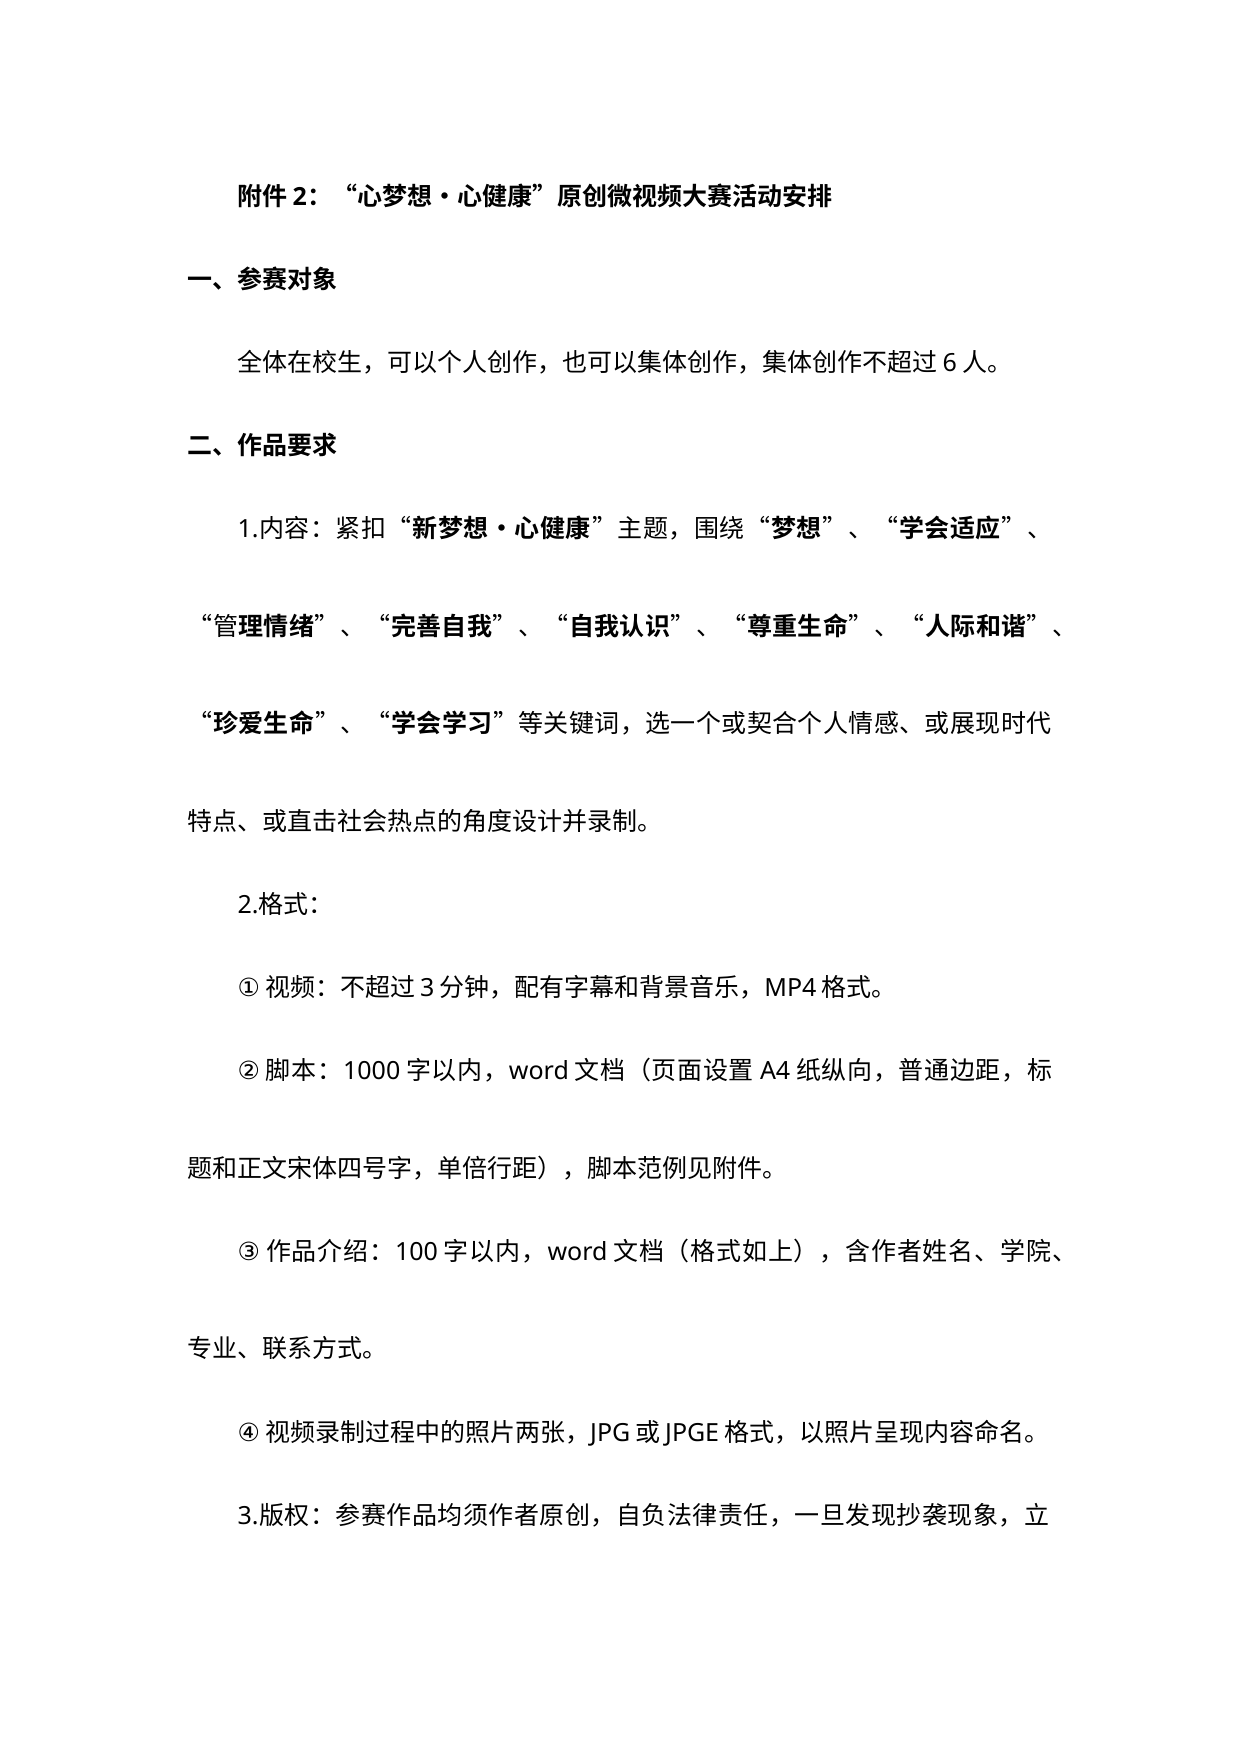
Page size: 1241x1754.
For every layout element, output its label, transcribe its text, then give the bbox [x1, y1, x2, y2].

text ④视频录制过程中的照片两张，JPG或JPGE格式，以照片呈现内容命名。 [187, 1398, 1053, 1463]
text 1.内容：紧扣“新梦想•心健康”主题，围绕“梦想”、“学会适应”、“管理情绪”、“完善自我”、“自我认识”、“尊重生命”、“人际和谐”、“珍爱生命”、“学会学习”等关键词，选一个或契合个人情感、或展现时代特点、或直击社会热点的角度设计并录制。 [187, 494, 1053, 852]
text 附件2：“心梦想•心健康”原创微视频大赛活动安排 [187, 162, 1053, 227]
text 二、作品要求 [187, 411, 1053, 476]
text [187, 1481, 1053, 1546]
text 全体在校生，可以个人创作，也可以集体创作，集体创作不超过6人。 [187, 328, 1053, 393]
text 一、参赛对象 [187, 245, 1053, 310]
text 2.格式： [187, 870, 1053, 935]
text ①视频：不超过3分钟，配有字幕和背景音乐，MP4格式。 [187, 953, 1053, 1018]
text ③作品介绍：100字以内，word文档（格式如上），含作者姓名、学院、专业、联系方式。 [187, 1217, 1053, 1379]
text ②脚本：1000字以内，word文档（页面设置A4纸纵向，普通边距，标题和正文宋体四号字，单倍行距），脚本范例见附件。 [187, 1036, 1053, 1199]
